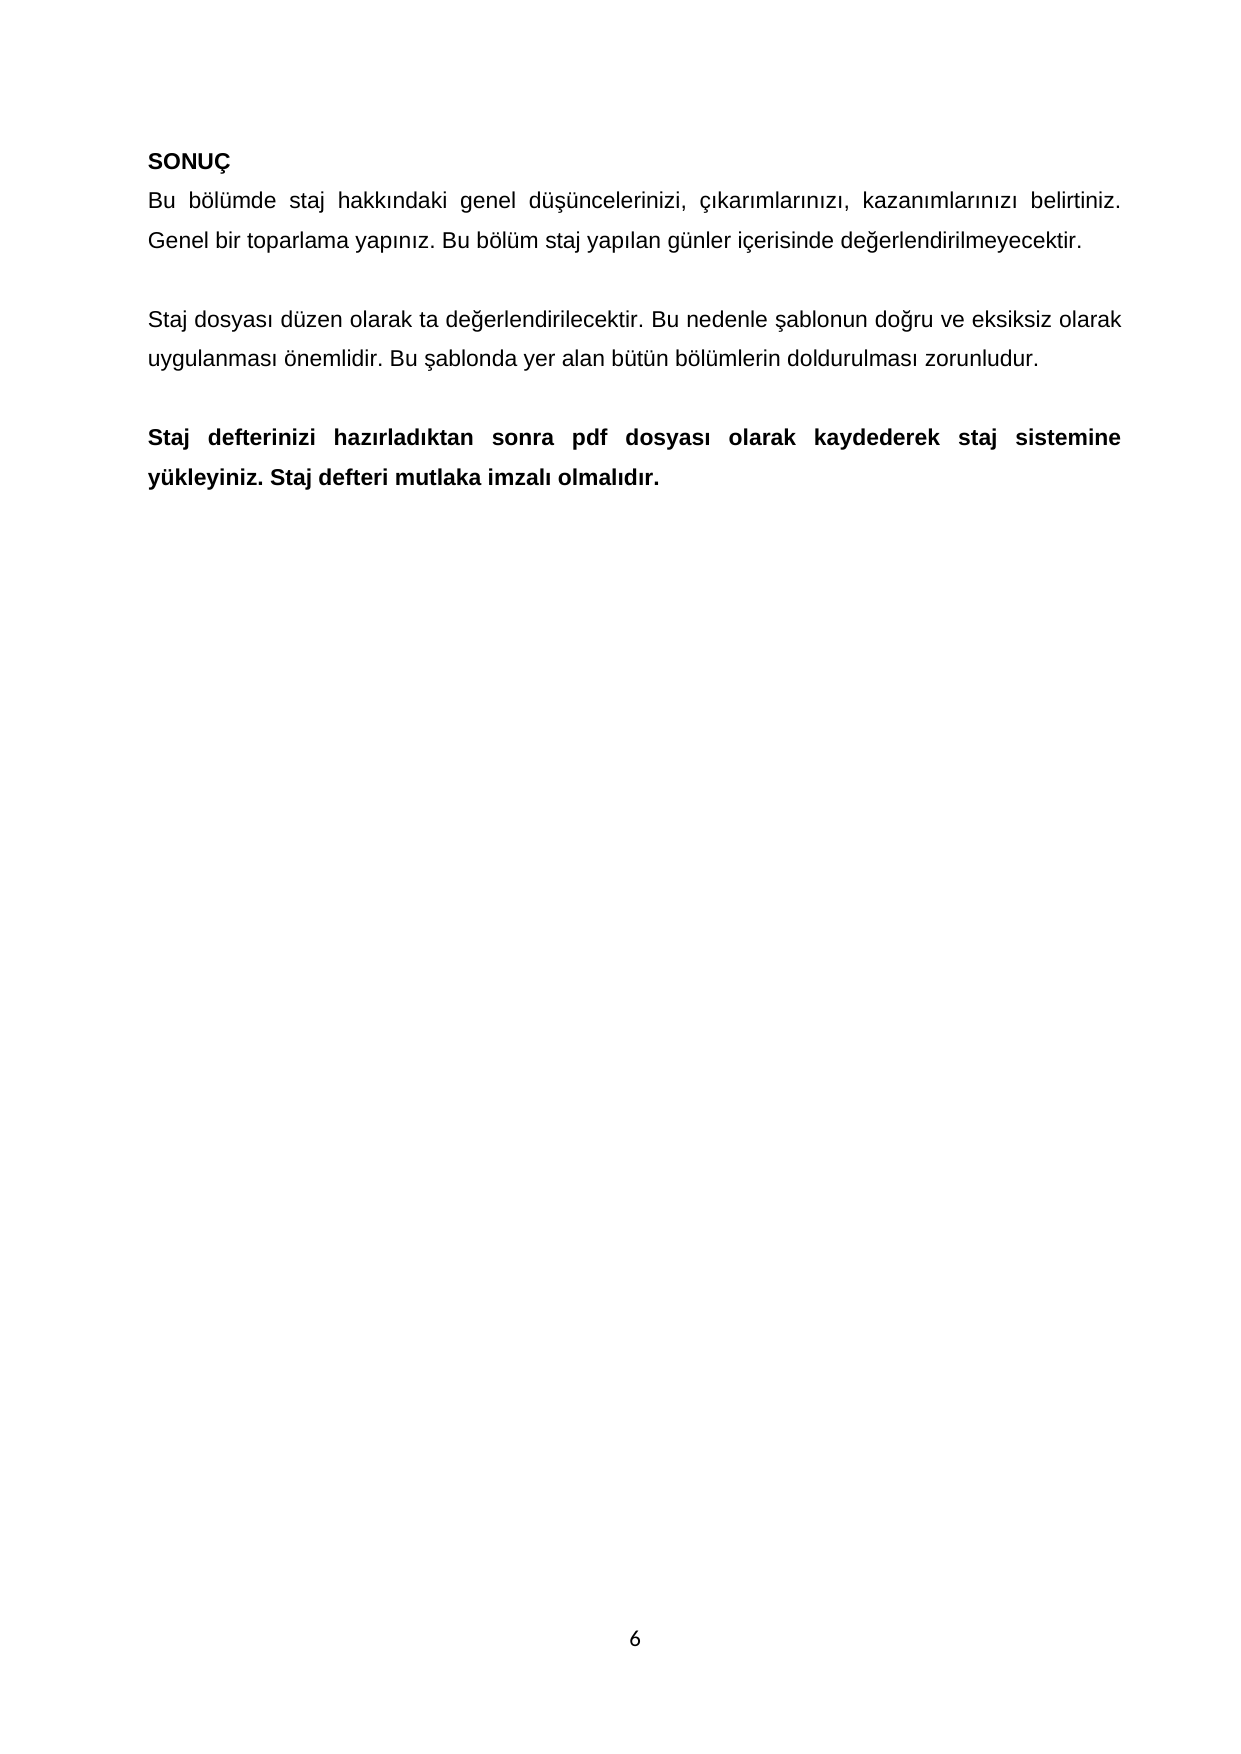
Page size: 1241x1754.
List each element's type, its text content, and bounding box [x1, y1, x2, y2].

text Staj defterinizi hazırladıktan sonra pdf dosyası olarak kaydederek staj sistemine yükleyiniz. Staj defteri mutlaka imzalı olmalıdır. [148, 424, 1122, 490]
text Bu bölümde staj hakkındaki genel düşüncelerinizi, çıkarımlarınızı, kazanımlarınızı belirtiniz. Genel bir toparlama yapınız. Bu bölüm staj yapılan günler içerisinde değerlendirilmeyecektir. [148, 187, 1122, 253]
text SONUÇ [148, 148, 1122, 174]
text Staj dosyası düzen olarak ta değerlendirilecektir. Bu nedenle şablonun doğru ve eksiksiz olarak uygulanması önemlidir. Bu şablonda yer alan bütün bölümlerin doldurulması zorunludur. [148, 306, 1122, 371]
